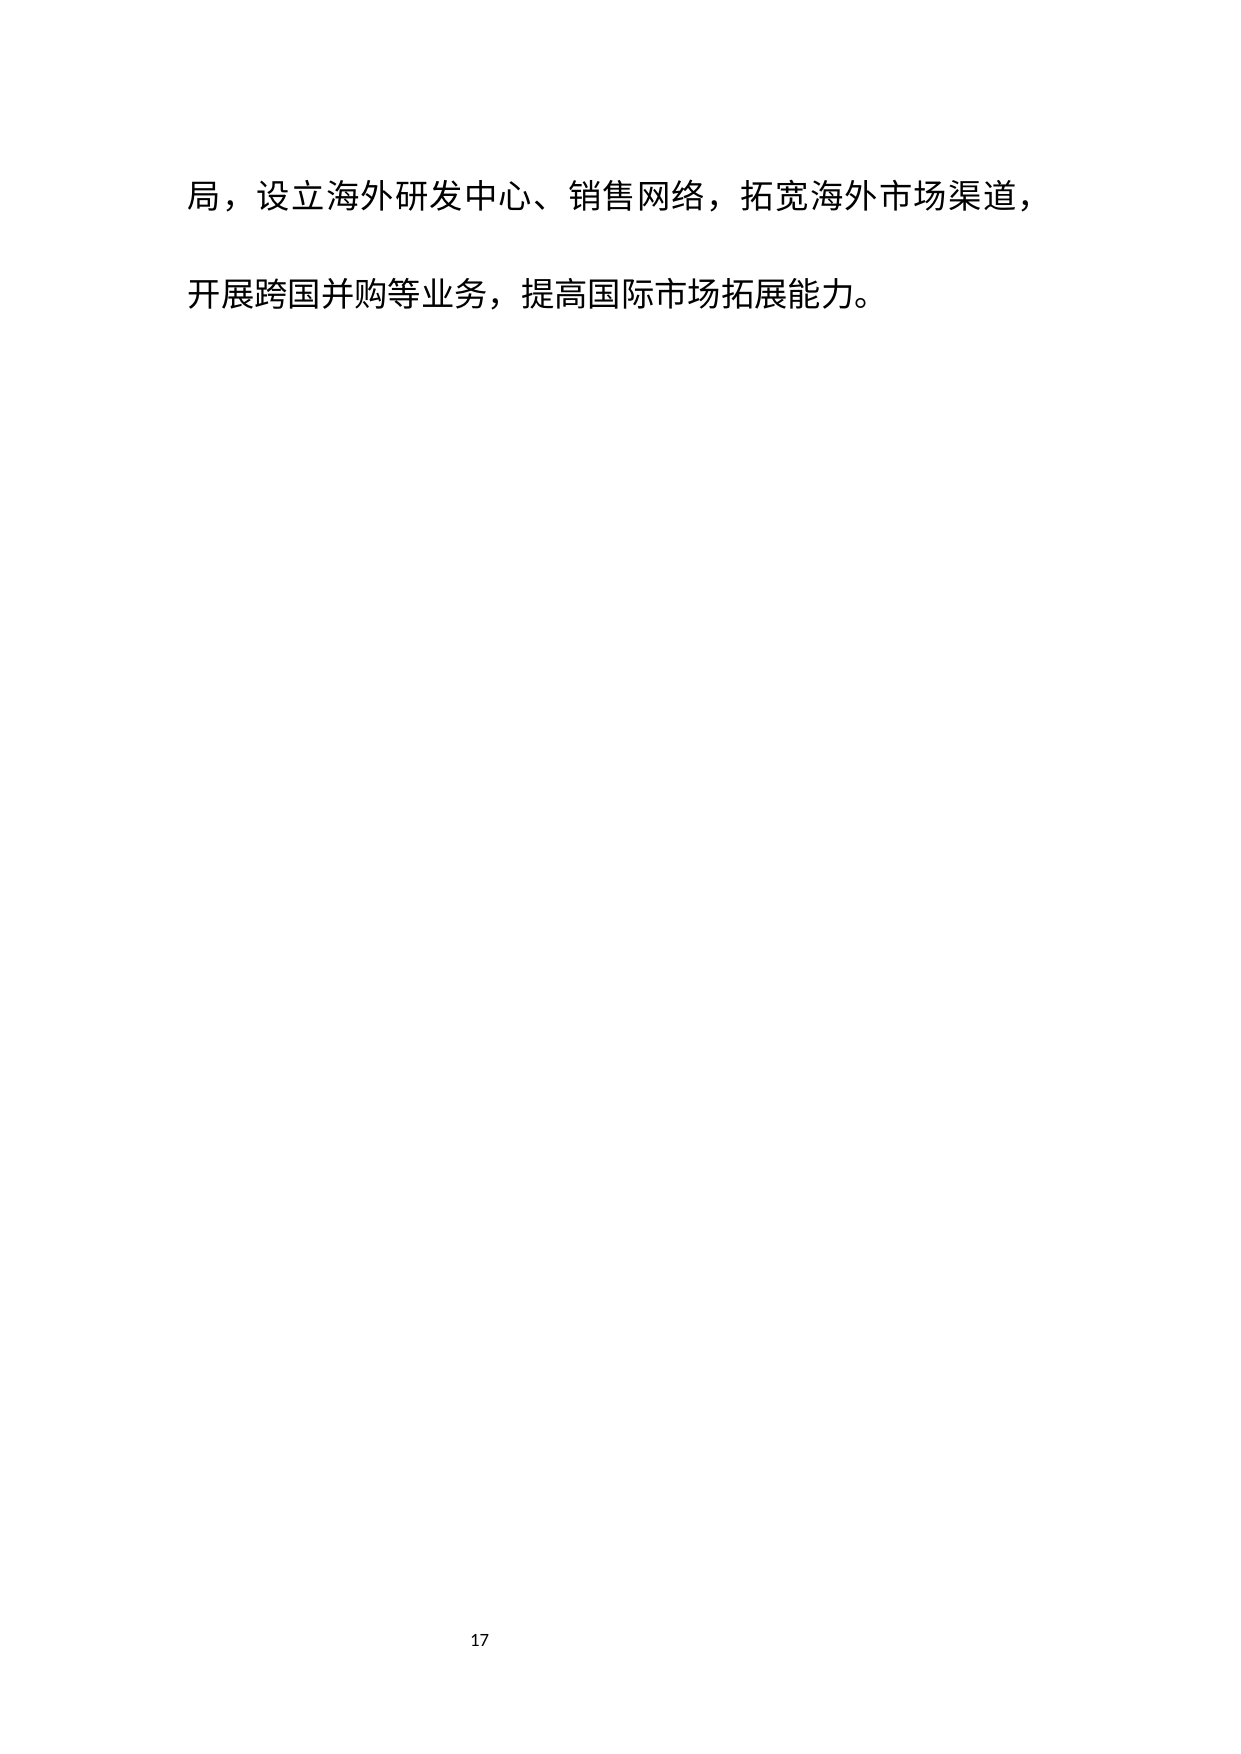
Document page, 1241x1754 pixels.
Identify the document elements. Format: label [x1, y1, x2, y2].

text [187, 162, 1053, 324]
